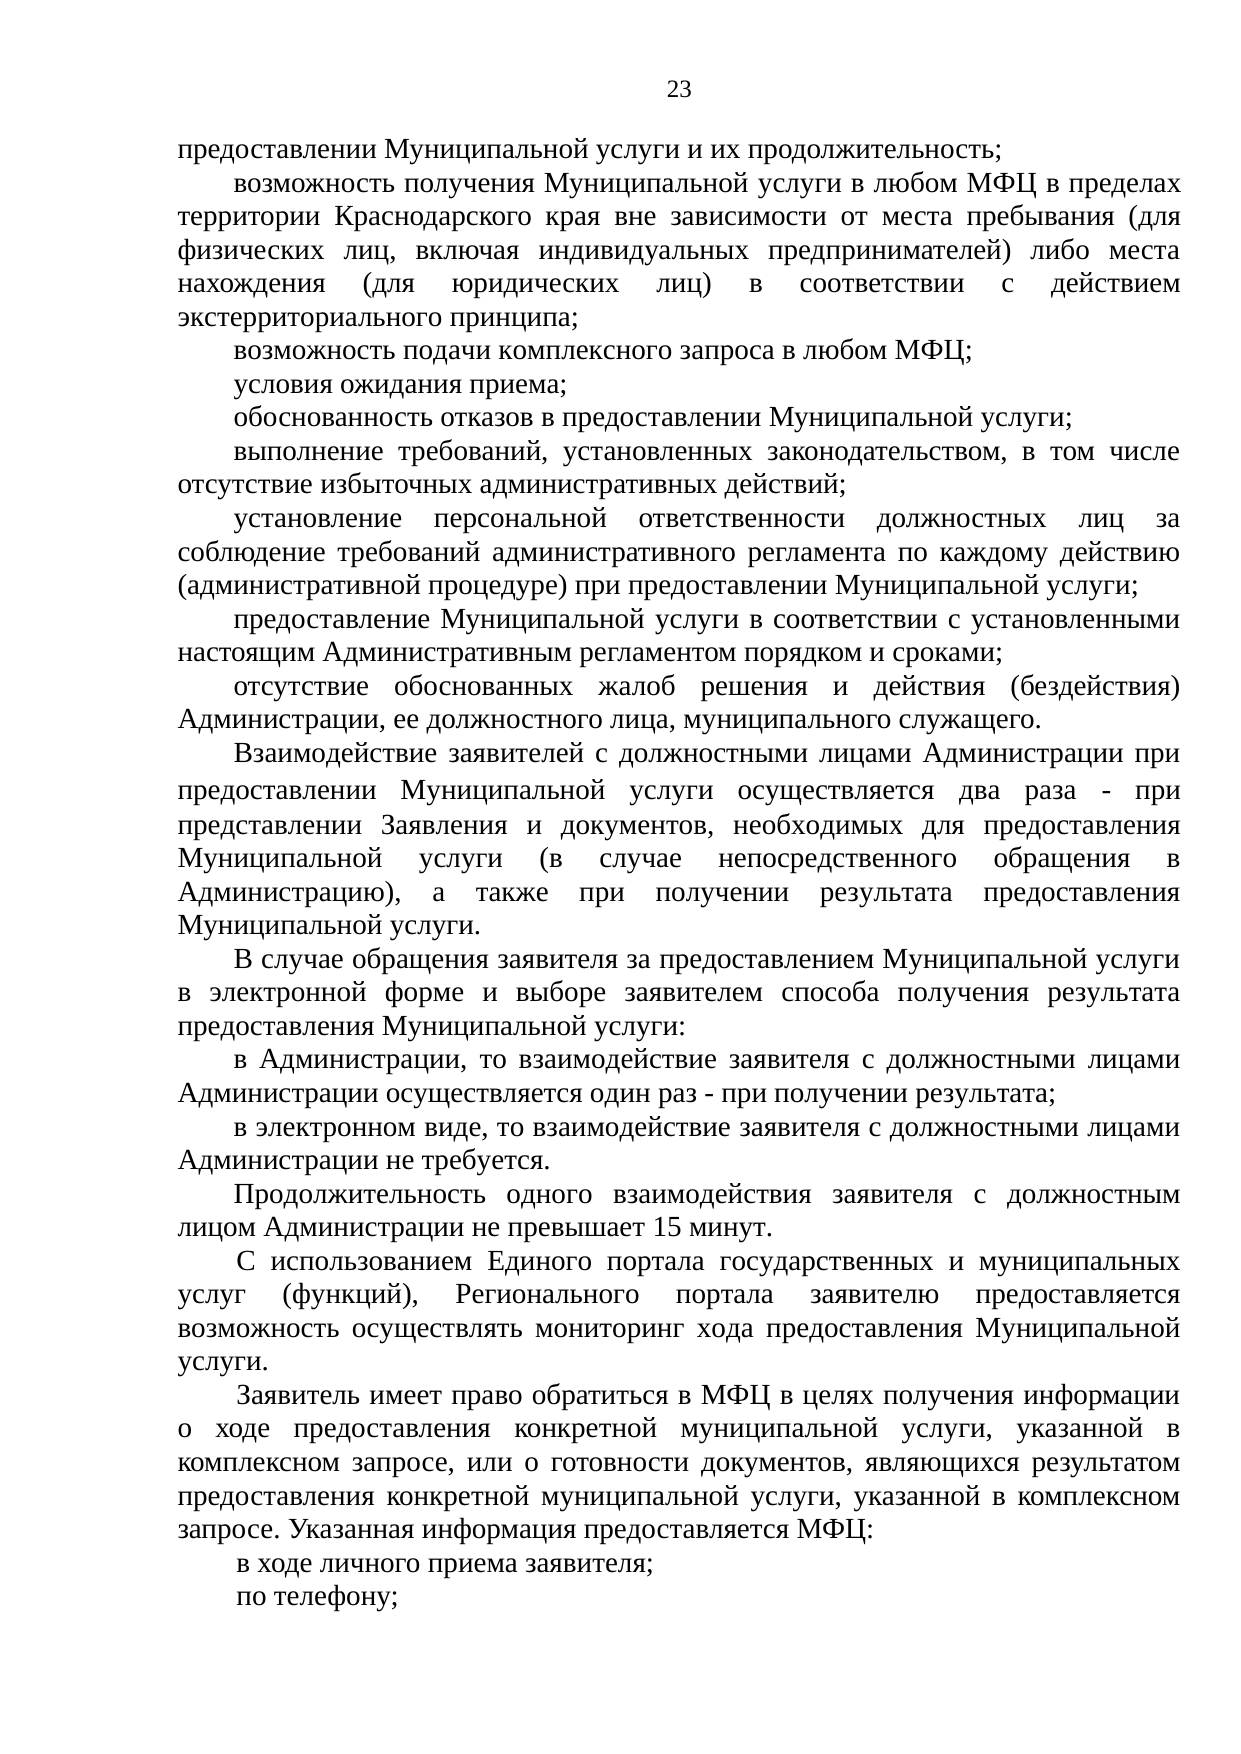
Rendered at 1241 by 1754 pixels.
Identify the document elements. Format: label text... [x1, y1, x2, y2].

text обоснованность отказов в предоставлении Муниципальной услуги; [177, 399, 1181, 433]
text В случае обращения заявителя за предоставлением Муниципальной услуги в электронной форме и выборе заявителем способа получения результата предоставления Муниципальной услуги: [177, 941, 1181, 1042]
text возможность подачи комплексного запроса в любом МФЦ; [177, 332, 1181, 366]
text отсутствие обоснованных жалоб решения и действия (бездействия) Администрации, ее должностного лица, муниципального служащего. [177, 668, 1181, 735]
text в ходе личного приема заявителя; [177, 1545, 1181, 1578]
text в Администрации, то взаимодействие заявителя с должностными лицами Администрации осуществляется один раз - при получении результата; [177, 1042, 1181, 1109]
text по телефону; [177, 1578, 1181, 1612]
text предоставление Муниципальной услуги в соответствии с установленными настоящим Административным регламентом порядком и сроками; [177, 601, 1181, 668]
text Заявитель имеет право обратиться в МФЦ в целях получения информации о ходе предоставления конкретной муниципальной услуги, указанной в комплексном запросе, или о готовности документов, являющихся результатом предоставления конкретной муниципальной услуги, указанной в комплексном запросе. Указанная информация предоставляется МФЦ: [177, 1377, 1181, 1545]
text С использованием Единого портала государственных и муниципальных услуг (функций), Регионального портала заявителю предоставляется возможность осуществлять мониторинг хода предоставления Муниципальной услуги. [177, 1243, 1181, 1377]
text Взаимодействие заявителей с должностными лицами Администрации при предоставлении Муниципальной услуги осуществляется два раза - при представлении Заявления и документов, необходимых для предоставления Муниципальной услуги (в случае непосредственного обращения в Администрацию), а также при получении результата предоставления Муниципальной услуги. [177, 735, 1181, 941]
text в электронном виде, то взаимодействие заявителя с должностными лицами Администрации не требуется. [177, 1109, 1181, 1176]
text установление персональной ответственности должностных лиц за соблюдение требований административного регламента по каждому действию (административной процедуре) при предоставлении Муниципальной услуги; [177, 500, 1181, 601]
text возможность получения Муниципальной услуги в любом МФЦ в пределах территории Краснодарского края вне зависимости от места пребывания (для физических лиц, включая индивидуальных предпринимателей) либо места нахождения (для юридических лиц) в соответствии с действием экстерриториального принципа; [177, 165, 1181, 332]
text выполнение требований, установленных законодательством, в том числе отсутствие избыточных административных действий; [177, 433, 1181, 500]
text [177, 131, 1181, 165]
text условия ожидания приема; [177, 366, 1181, 399]
text Продолжительность одного взаимодействия заявителя с должностным лицом Администрации не превышает 15 минут. [177, 1176, 1181, 1243]
